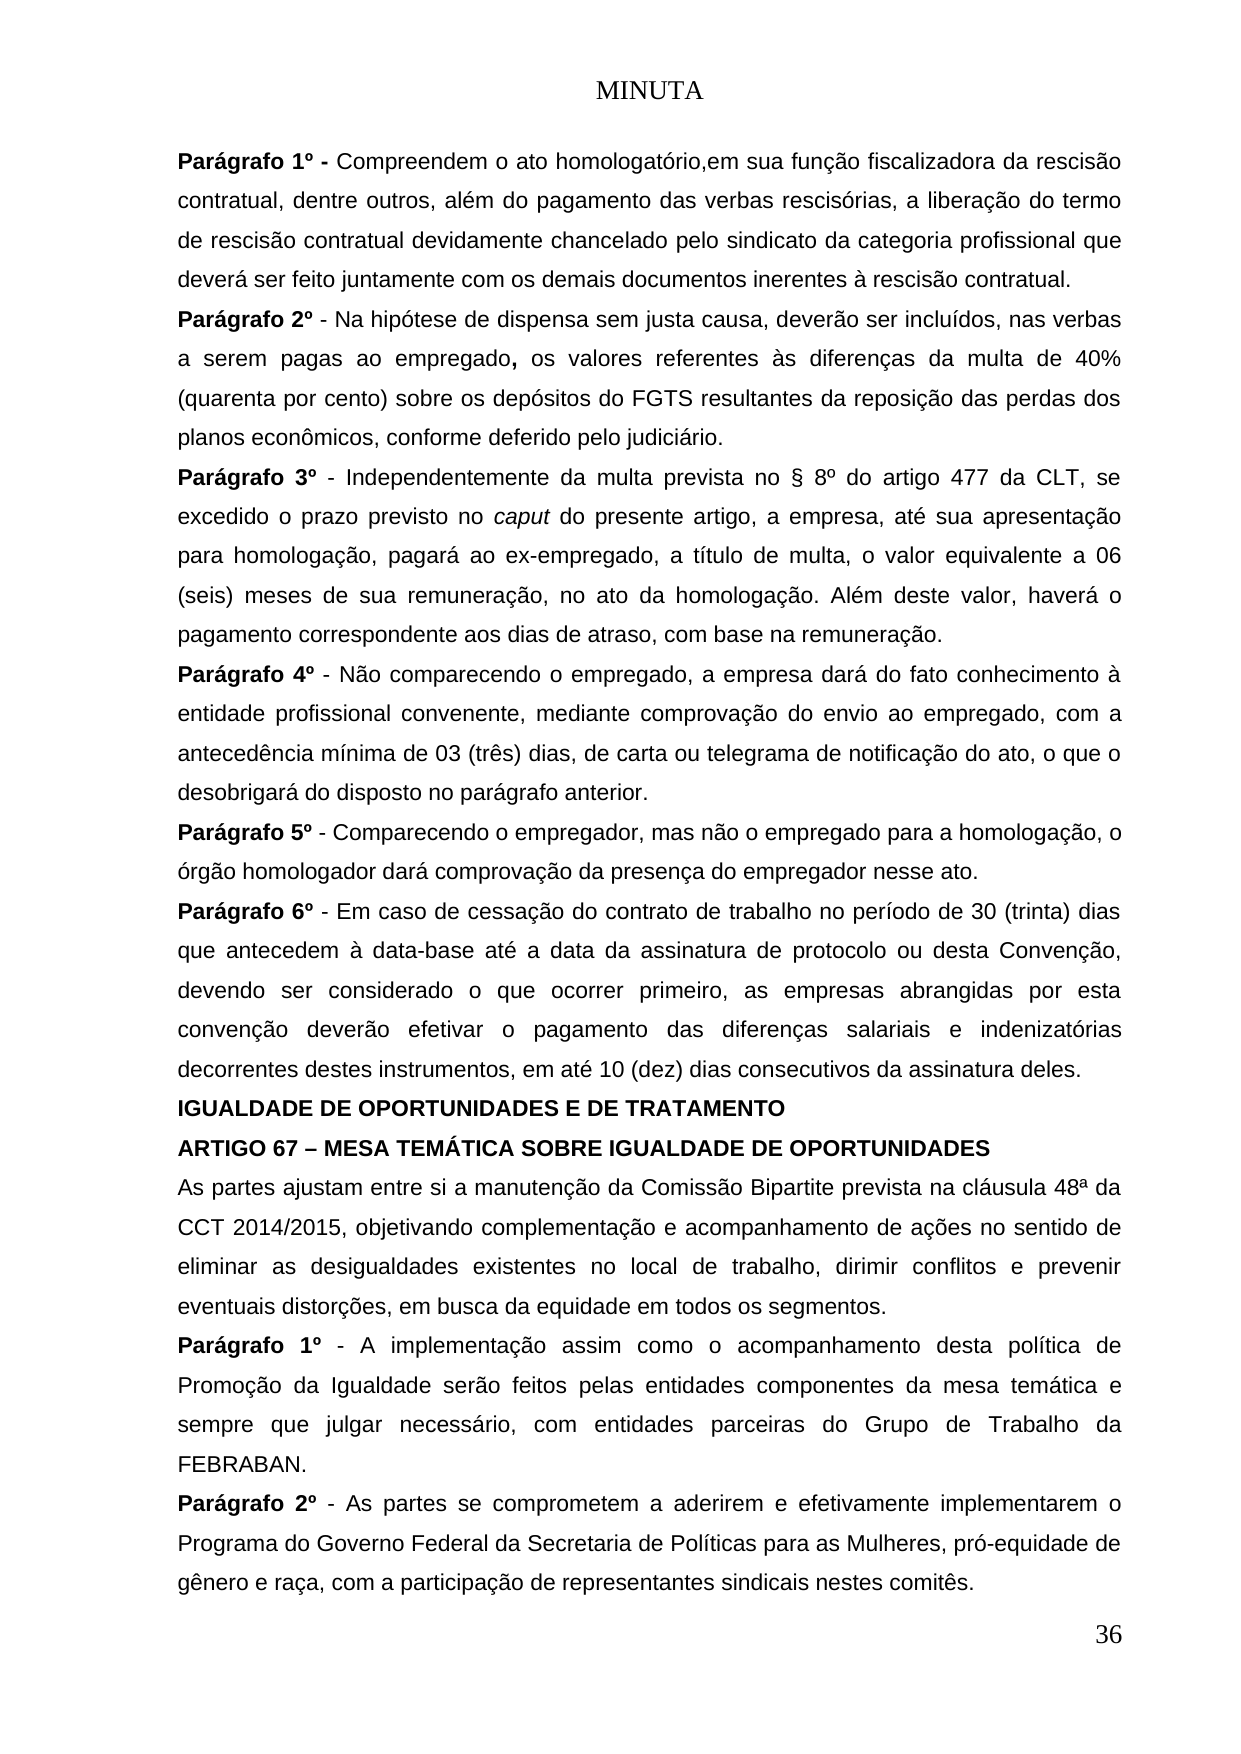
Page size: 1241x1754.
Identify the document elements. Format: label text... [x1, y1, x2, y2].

text Parágrafo 5º - Comparecendo o empregador, mas não o empregado para a homologação, o órgão homologador dará comprovação da presença do empregador nesse ato. [177, 819, 1122, 885]
text Parágrafo 1º - A implementação assim como o acompanhamento desta política de Promoção da Igualdade serão feitos pelas entidades componentes da mesa temática e sempre que julgar necessário, com entidades parceiras do Grupo de Trabalho da FEBRABAN. [177, 1332, 1122, 1477]
subtitle IGUALDADE DE OPORTUNIDADES E DE TRATAMENTO [177, 1095, 1122, 1122]
text ARTIGO 67 – MESA TEMÁTICA SOBRE IGUALDADE DE OPORTUNIDADES [177, 1135, 1122, 1161]
text Parágrafo 6º - Em caso de cessação do contrato de trabalho no período de 30 (trinta) dias que antecedem à data-base até a data da assinatura de protocolo ou desta Convenção, devendo ser considerado o que ocorrer primeiro, as empresas abrangidas por esta convenção deverão efetivar o pagamento das diferenças salariais e indenizatórias decorrentes destes instrumentos, em até 10 (dez) dias consecutivos da assinatura deles. [177, 898, 1122, 1082]
text Parágrafo 1º - Compreendem o ato homologatório,em sua função fiscalizadora da rescisão contratual, dentre outros, além do pagamento das verbas rescisórias, a liberação do termo de rescisão contratual devidamente chancelado pelo sindicato da categoria profissional que deverá ser feito juntamente com os demais documentos inerentes à rescisão contratual. [177, 148, 1122, 292]
text Parágrafo 2º - Na hipótese de dispensa sem justa causa, deverão ser incluídos, nas verbas a serem pagas ao empregado, os valores referentes às diferenças da multa de 40% (quarenta por cento) sobre os depósitos do FGTS resultantes da reposição das perdas dos planos econômicos, conforme deferido pelo judiciário. [177, 306, 1122, 450]
text Parágrafo 3º - Independentemente da multa prevista no § 8º do artigo 477 da CLT, se excedido o prazo previsto no caput do presente artigo, a empresa, até sua apresentação para homologação, pagará ao ex-empregado, a título de multa, o valor equivalente a 06 (seis) meses de sua remuneração, no ato da homologação. Além deste valor, haverá o pagamento correspondente aos dias de atraso, com base na remuneração. [177, 463, 1122, 648]
text Parágrafo 2º - As partes se comprometem a aderirem e efetivamente implementarem o Programa do Governo Federal da Secretaria de Políticas para as Mulheres, pró-equidade de gênero e raça, com a participação de representantes sindicais nestes comitês. [177, 1490, 1122, 1595]
text Parágrafo 4º - Não comparecendo o empregado, a empresa dará do fato conhecimento à entidade profissional convenente, mediante comprovação do envio ao empregado, com a antecedência mínima de 03 (três) dias, de carta ou telegrama de notificação do ato, o que o desobrigará do disposto no parágrafo anterior. [177, 661, 1122, 806]
text As partes ajustam entre si a manutenção da Comissão Bipartite prevista na cláusula 48ª da CCT 2014/2015, objetivando complementação e acompanhamento de ações no sentido de eliminar as desigualdades existentes no local de trabalho, dirimir conflitos e prevenir eventuais distorções, em busca da equidade em todos os segmentos. [177, 1174, 1122, 1319]
